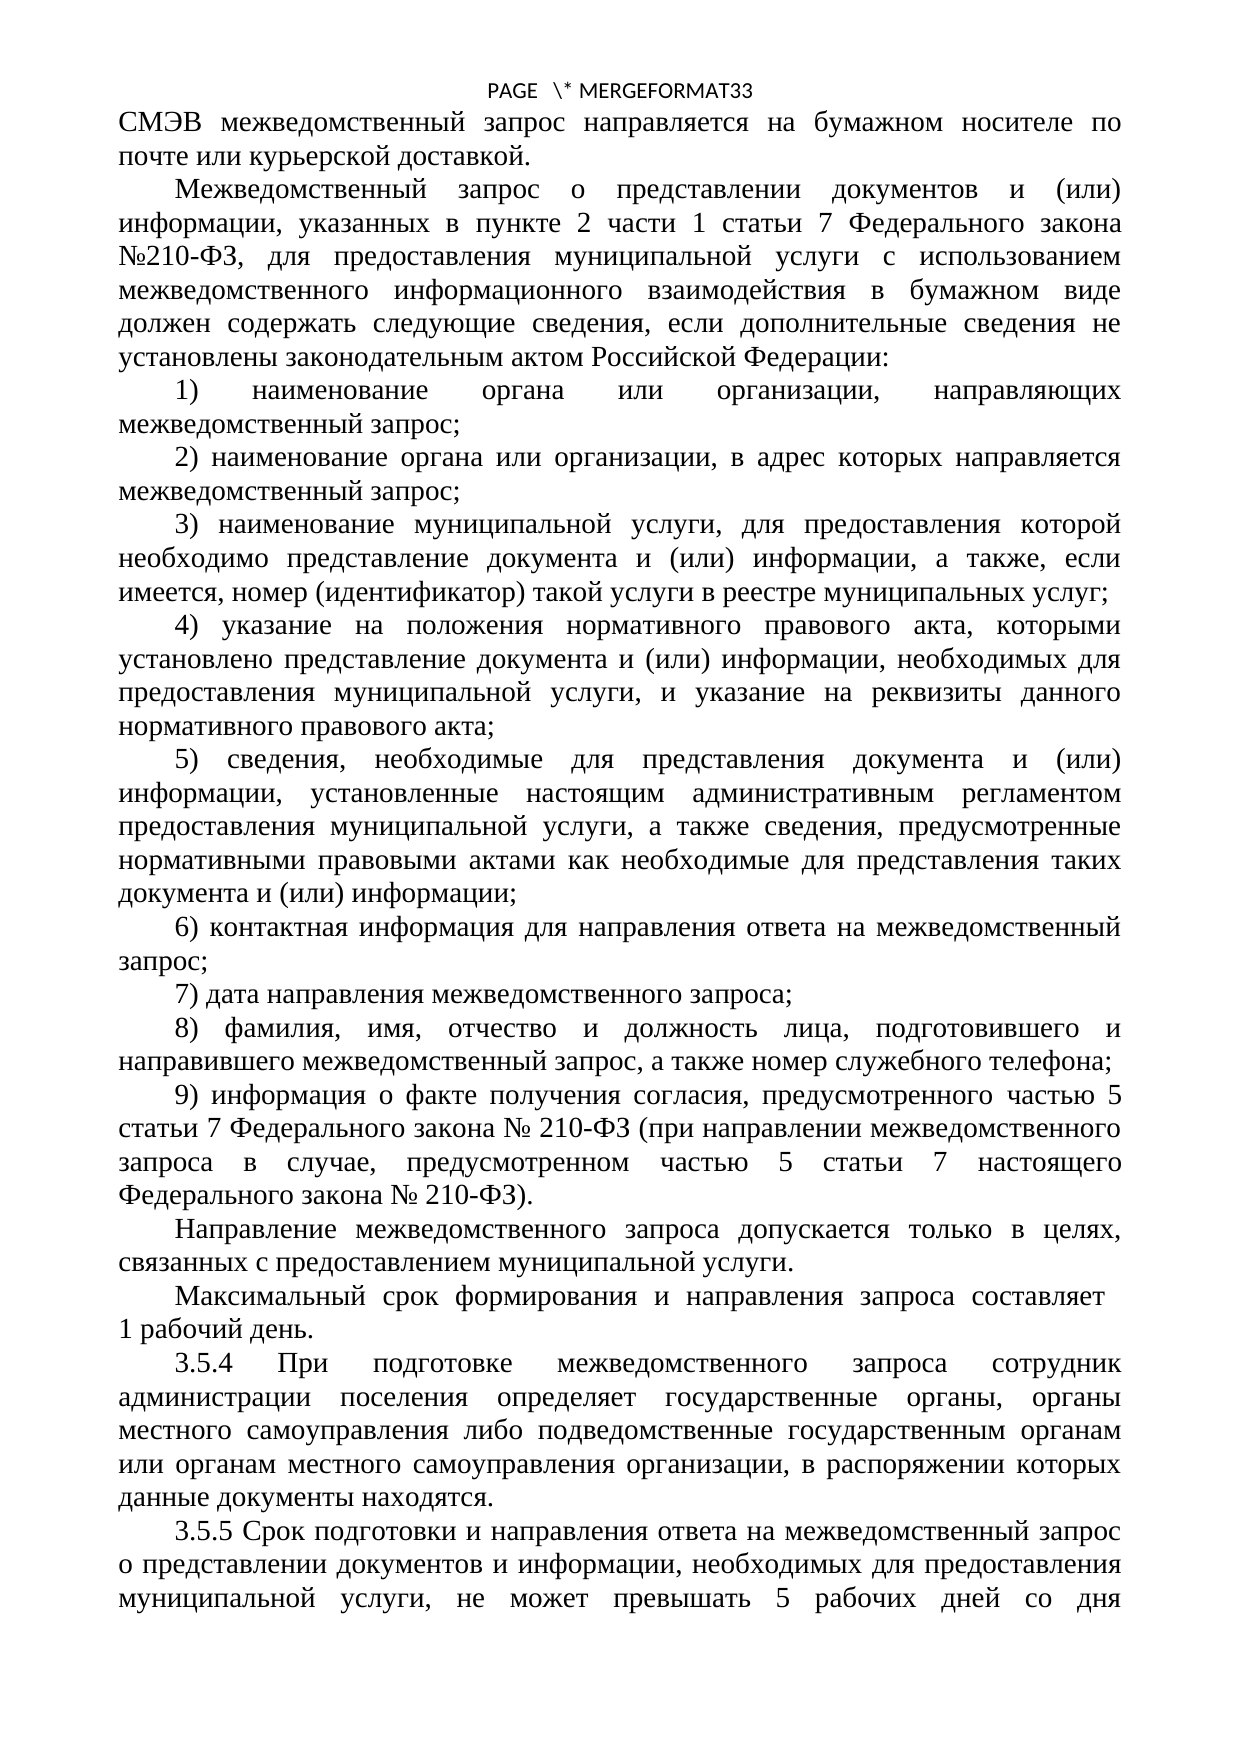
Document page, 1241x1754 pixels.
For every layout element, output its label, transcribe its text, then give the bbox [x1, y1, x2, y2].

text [118, 104, 1122, 171]
text 9) информация о факте получения согласия, предусмотренного частью 5 статьи 7 Федерального закона № 210-ФЗ (при направлении межведомственного запроса в случае, предусмотренном частью 5 статьи 7 настоящего Федерального закона № 210-ФЗ). [118, 1077, 1122, 1211]
text 2) наименование органа или организации, в адрес которых направляется межведомственный запрос; [118, 439, 1122, 507]
text 7) дата направления межведомственного запроса; [118, 976, 1122, 1010]
text Направление межведомственного запроса допускается только в целях, связанных с предоставлением муниципальной услуги. [118, 1211, 1122, 1278]
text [118, 1513, 1122, 1613]
text Межведомственный запрос о представлении документов и (или) информации, указанных в пункте 2 части 1 статьи 7 Федерального закона №210-ФЗ, для предоставления муниципальной услуги с использованием межведомственного информационного взаимодействия в бумажном виде должен содержать следующие сведения, если дополнительные сведения не установлены законодательным актом Российской Федерации: [118, 171, 1122, 372]
text 5) сведения, необходимые для представления документа и (или) информации, установленные настоящим административным регламентом предоставления муниципальной услуги, а также сведения, предусмотренные нормативными правовыми актами как необходимые для представления таких документа и (или) информации; [118, 741, 1122, 909]
text 1) наименование органа или организации, направляющих межведомственный запрос; [118, 372, 1122, 439]
text 4) указание на положения нормативного правового акта, которыми установлено представление документа и (или) информации, необходимых для предоставления муниципальной услуги, и указание на реквизиты данного нормативного правового акта; [118, 607, 1122, 741]
text 3.5.4 При подготовке межведомственного запроса сотрудник администрации поселения определяет государственные органы, органы местного самоуправления либо подведомственные государственным органам или органам местного самоуправления организации, в распоряжении которых данные документы находятся. [118, 1345, 1122, 1513]
text 6) контактная информация для направления ответа на межведомственный запрос; [118, 909, 1122, 976]
text 3) наименование муниципальной услуги, для предоставления которой необходимо представление документа и (или) информации, а также, если имеется, номер (идентификатор) такой услуги в реестре муниципальных услуг; [118, 507, 1122, 607]
text 8) фамилия, имя, отчество и должность лица, подготовившего и направившего межведомственный запрос, а также номер служебного телефона; [118, 1010, 1122, 1077]
text Максимальный срок формирования и направления запроса составляет 1 рабочий день. [118, 1278, 1122, 1345]
